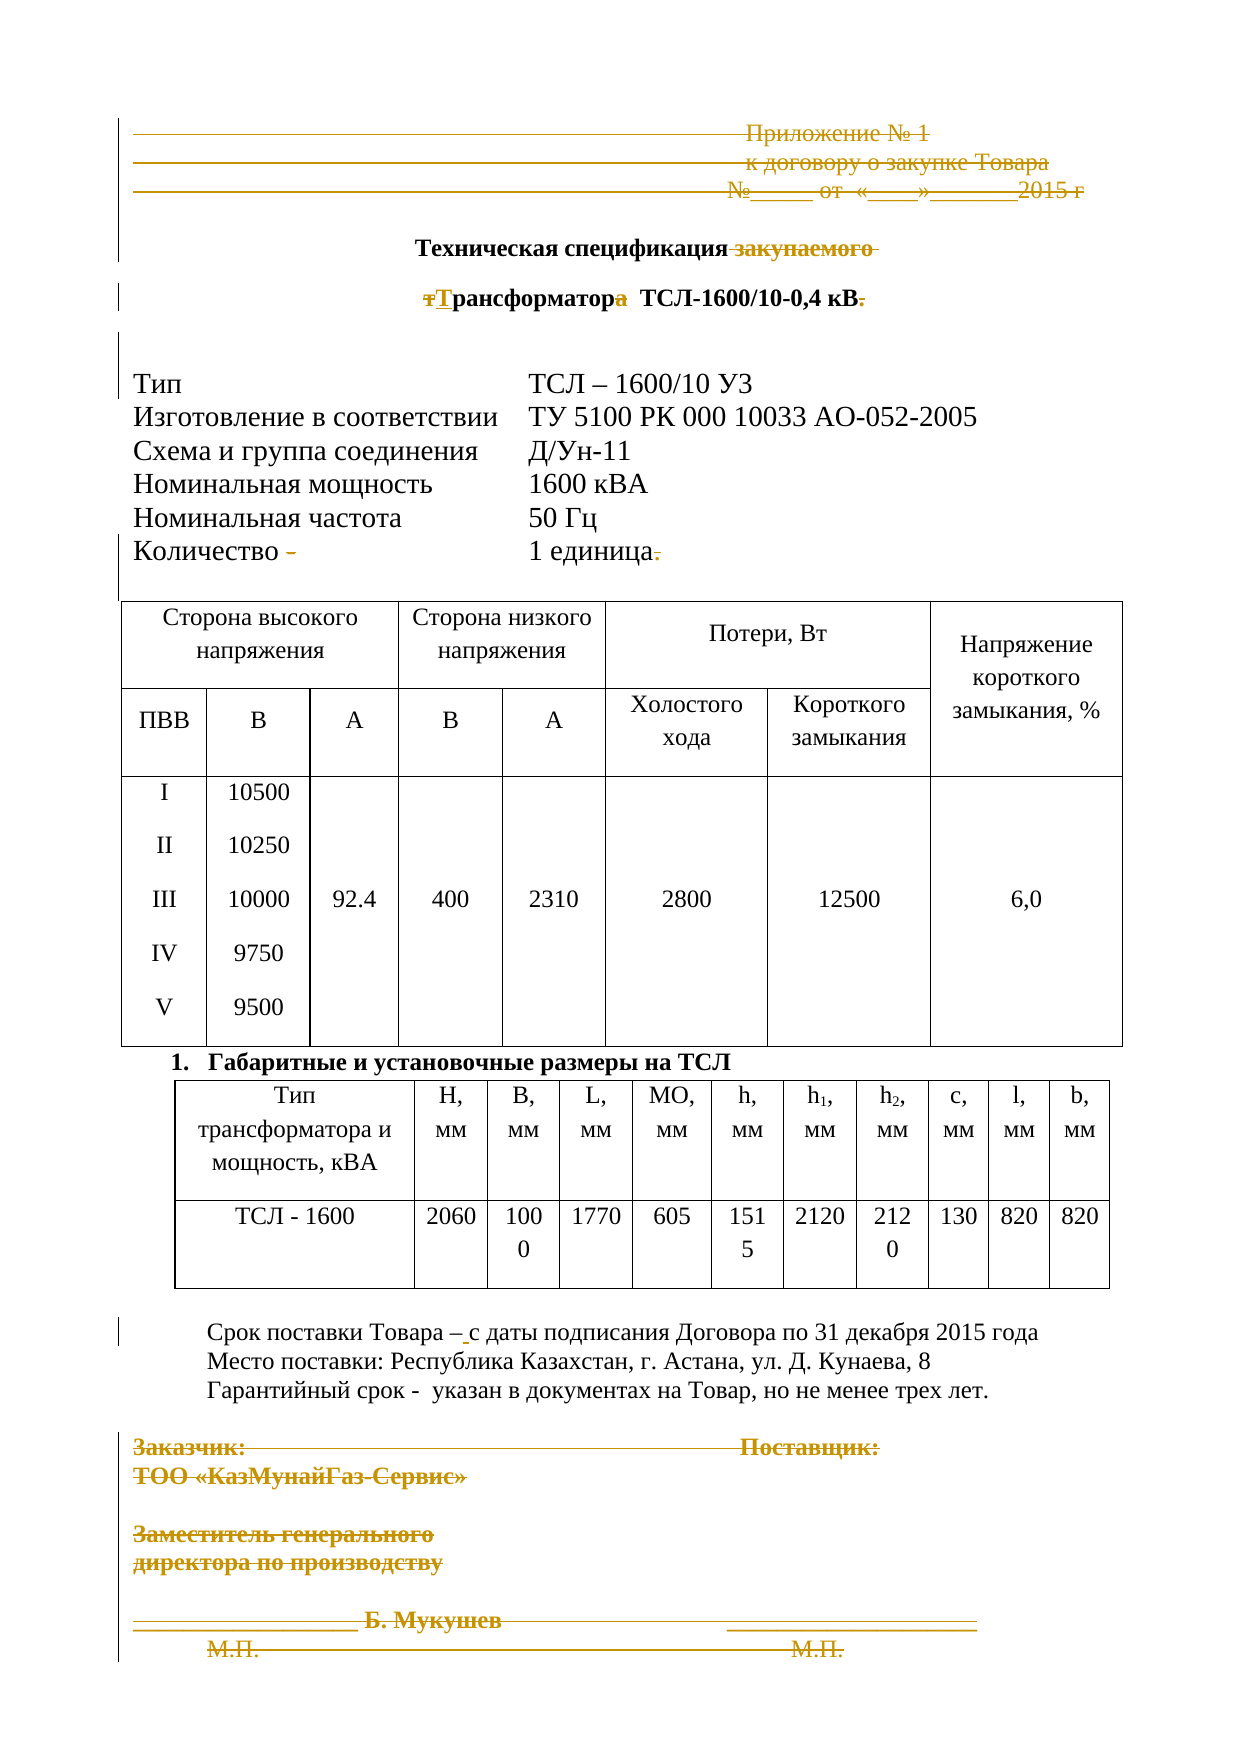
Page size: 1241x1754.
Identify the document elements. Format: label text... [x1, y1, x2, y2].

table_cell Потери, Вт [606, 602, 930, 688]
table_header l, мм [989, 1081, 1049, 1200]
table_cell Номинальная частота Количество [122, 500, 517, 601]
table_cell 130 [929, 1201, 988, 1288]
table_header b, мм [1050, 1081, 1109, 1200]
table_cell 605 [633, 1201, 711, 1288]
table_cell 2120 [857, 1201, 928, 1288]
table_cell 12500 [768, 777, 930, 1046]
table_cell 2120 [784, 1201, 856, 1288]
table_header МО, мм [633, 1081, 711, 1200]
table_cell I II III IV V [122, 777, 206, 1046]
table_cell 6,0 [931, 777, 1122, 1046]
table_cell Холостого хода [606, 689, 767, 776]
text Гарантийный срок - указан в документах на Товар, но не менее трех лет. [133, 1375, 1152, 1404]
table_cell Д/Ун-11 [517, 433, 1119, 466]
table_cell Схема и группа соединения [122, 433, 517, 466]
table_cell ТУ 5100 РК 000 10033 АО-052-2005 [517, 399, 1119, 433]
table_cell 10500 10250 10000 9750 9500 [207, 777, 309, 1046]
table_cell B [207, 689, 309, 776]
table_cell A [503, 689, 605, 776]
table_header ТСЛ – 1600/10 У3 [517, 332, 1119, 399]
table_cell Сторона высокого напряжения [122, 602, 398, 688]
text рансформатор ТСЛ-1600/10-0,4 кВ [133, 283, 1155, 311]
table_header В, мм [488, 1081, 559, 1200]
table_cell ТСЛ - 1600 [176, 1201, 414, 1288]
table_cell Напряжение короткого замыкания, % [931, 602, 1122, 776]
table_cell 1000 [488, 1201, 559, 1288]
table_header h2, мм [857, 1081, 928, 1200]
table_header Тип [122, 332, 517, 399]
table_cell ПВВ [122, 689, 206, 776]
table_cell 1515 [712, 1201, 783, 1288]
table_cell 820 [989, 1201, 1049, 1288]
table_cell 820 [1050, 1201, 1109, 1288]
table_header Тип трансформатора и мощность, кВА [176, 1081, 414, 1200]
table_cell 2800 [606, 777, 767, 1046]
table_cell Изготовление в соответствии [122, 399, 517, 433]
table_cell 1770 [560, 1201, 632, 1288]
table_header L, мм [560, 1081, 632, 1200]
table_cell B [399, 689, 502, 776]
text Срок поставки Товара –с даты подписания Договора по 31 декабря 2015 года [133, 1317, 1152, 1346]
table_cell A [311, 689, 398, 776]
table_cell 1600 кВА [517, 466, 1119, 500]
table_cell Номинальная мощность [122, 466, 517, 500]
table_cell Короткого замыкания [768, 689, 930, 776]
table_header h1, мм [784, 1081, 856, 1200]
table_header Н, мм [415, 1081, 487, 1200]
text Место поставки: Республика Казахстан, г. Астана, ул. Д. Кунаева, 8 [133, 1346, 1152, 1375]
table_header с, мм [929, 1081, 988, 1200]
text Техническая спецификация [133, 233, 1155, 262]
table_cell 400 [399, 777, 502, 1046]
table_cell 2310 [503, 777, 605, 1046]
table_cell 50 Гц 1 единица [517, 500, 1119, 601]
table_cell 92.4 [311, 777, 398, 1046]
table_cell 2060 [415, 1201, 487, 1288]
table_cell Сторона низкого напряжения [399, 602, 605, 688]
list Габаритные и установочные размеры на ТСЛ [170, 1047, 1152, 1075]
table_header h, мм [712, 1081, 783, 1200]
